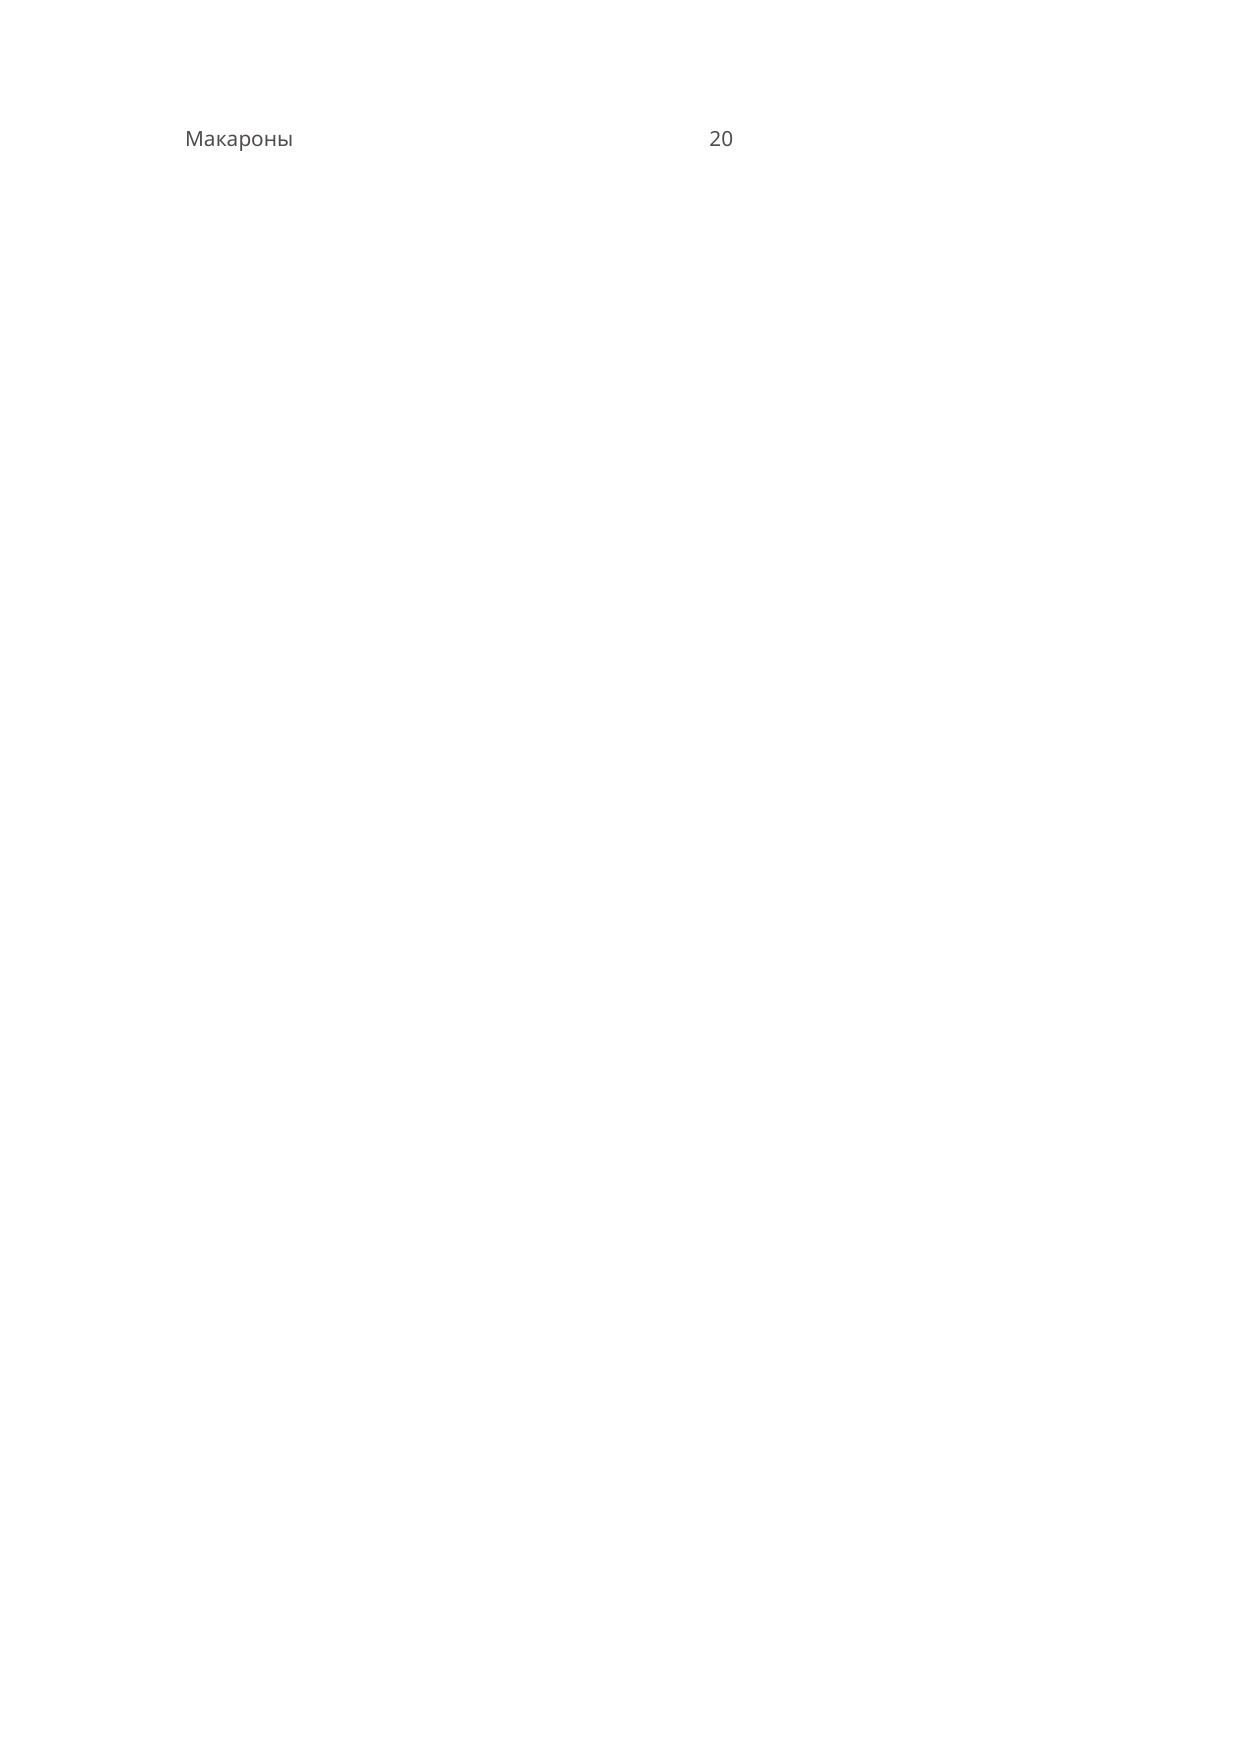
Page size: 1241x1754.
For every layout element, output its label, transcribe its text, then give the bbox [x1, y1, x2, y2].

table_cell Макароны [177, 118, 701, 159]
table_cell 20 [701, 118, 927, 159]
